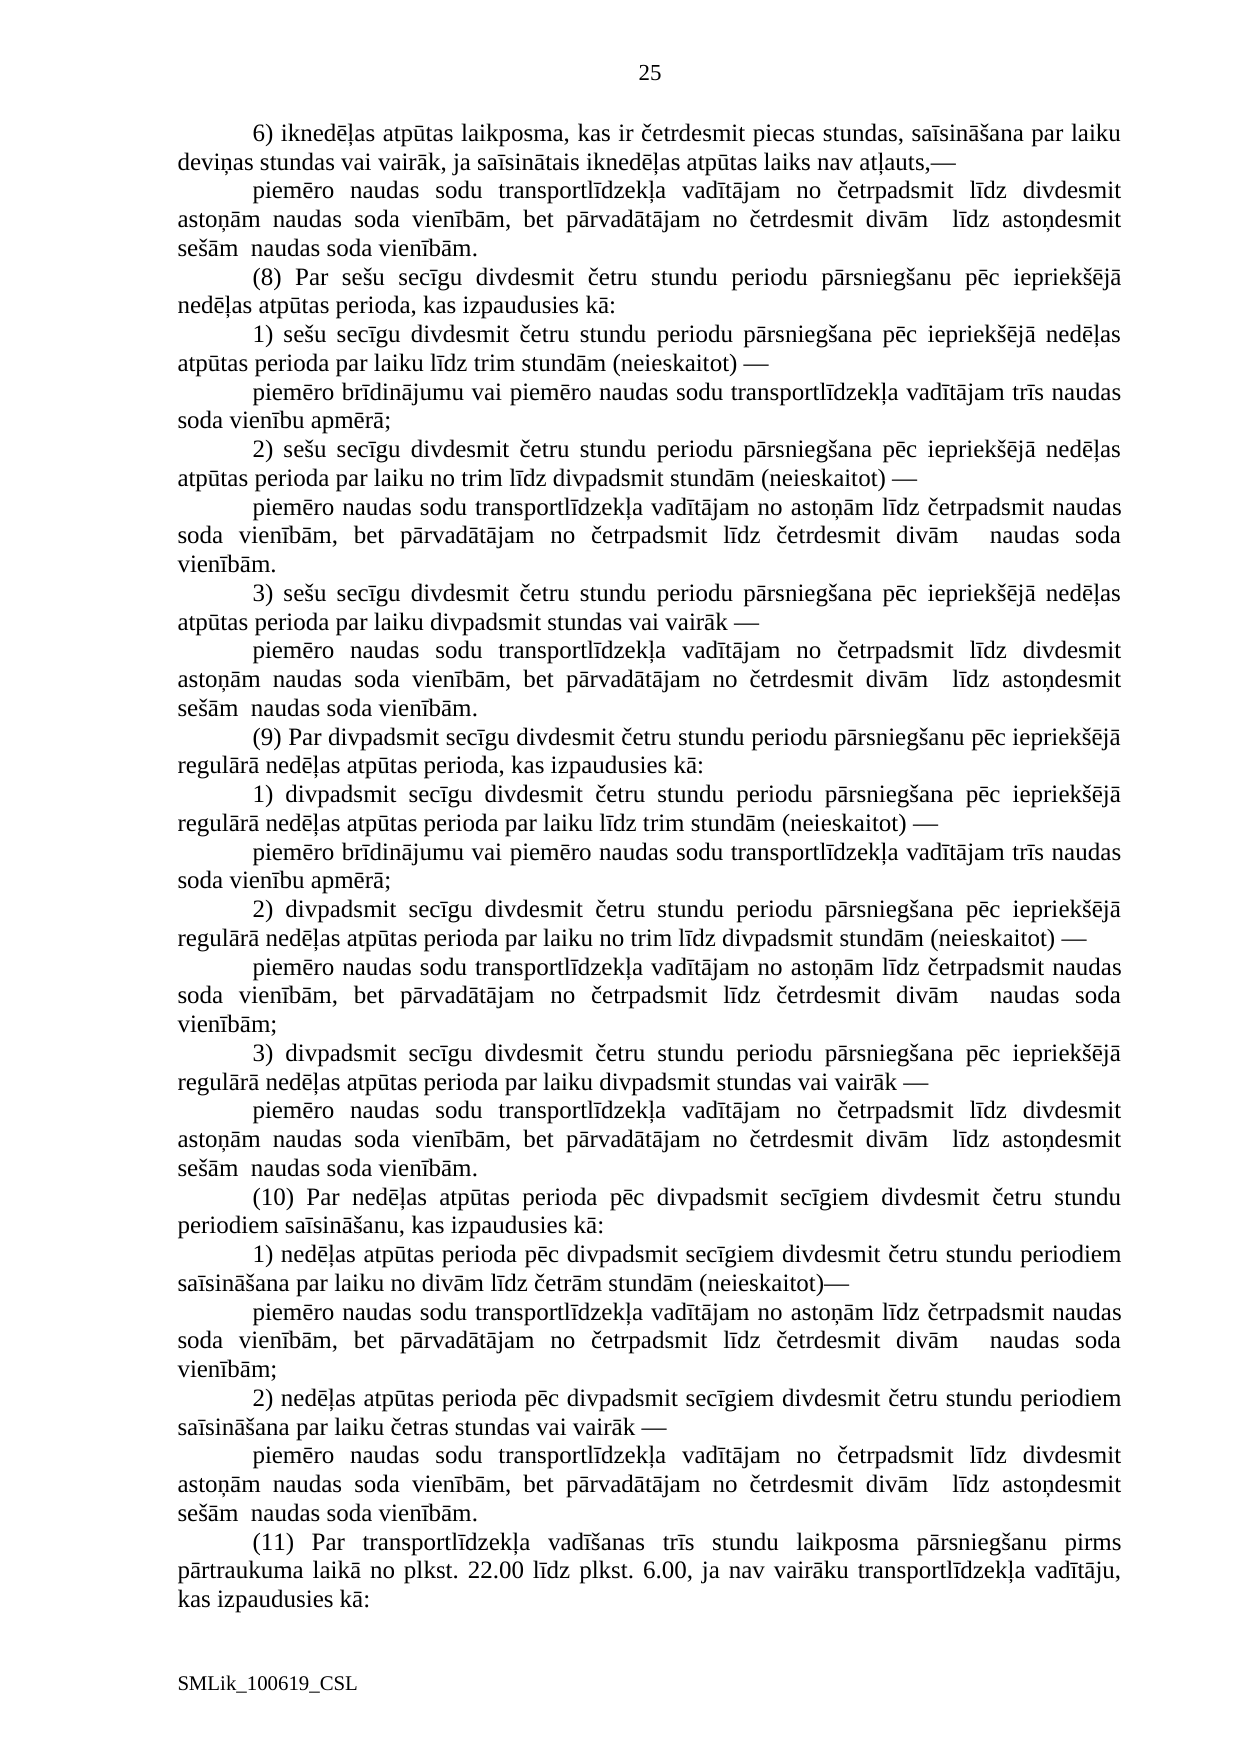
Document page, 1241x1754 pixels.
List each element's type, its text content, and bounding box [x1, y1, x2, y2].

text 1) divpadsmit secīgu divdesmit četru stundu periodu pārsniegšana pēc iepriekšējā regulārā nedēļas atpūtas perioda par laiku līdz trim stundām (neieskaitot) — [177, 779, 1122, 837]
text 2) divpadsmit secīgu divdesmit četru stundu periodu pārsniegšana pēc iepriekšējā regulārā nedēļas atpūtas perioda par laiku no trim līdz divpadsmit stundām (neieskaitot) — [177, 894, 1122, 952]
text piemēro brīdinājumu vai piemēro naudas sodu transportlīdzekļa vadītājam trīs naudas soda vienību apmērā; [177, 377, 1122, 434]
text (9) Par divpadsmit secīgu divdesmit četru stundu periodu pārsniegšanu pēc iepriekšējā regulārā nedēļas atpūtas perioda, kas izpaudusies kā: [177, 722, 1122, 779]
text 6) iknedēļas atpūtas laikposma, kas ir četrdesmit piecas stundas, saīsināšana par laiku deviņas stundas vai vairāk, ja saīsinātais iknedēļas atpūtas laiks nav atļauts,— [177, 118, 1122, 176]
text 1) sešu secīgu divdesmit četru stundu periodu pārsniegšana pēc iepriekšējā nedēļas atpūtas perioda par laiku līdz trim stundām (neieskaitot) — [177, 319, 1122, 377]
text (11) Par transportlīdzekļa vadīšanas trīs stundu laikposma pārsniegšanu pirms pārtraukuma laikā no plkst. 22.00 līdz plkst. 6.00, ja nav vairāku transportlīdzekļa vadītāju, kas izpaudusies kā: [177, 1527, 1122, 1613]
text 2) sešu secīgu divdesmit četru stundu periodu pārsniegšana pēc iepriekšējā nedēļas atpūtas perioda par laiku no trim līdz divpadsmit stundām (neieskaitot) — [177, 434, 1122, 492]
text 1) nedēļas atpūtas perioda pēc divpadsmit secīgiem divdesmit četru stundu periodiem saīsināšana par laiku no divām līdz četrām stundām (neieskaitot)— [177, 1239, 1122, 1297]
text 3) sešu secīgu divdesmit četru stundu periodu pārsniegšana pēc iepriekšējā nedēļas atpūtas perioda par laiku divpadsmit stundas vai vairāk — [177, 578, 1122, 636]
text (10) Par nedēļas atpūtas perioda pēc divpadsmit secīgiem divdesmit četru stundu periodiem saīsināšanu, kas izpaudusies kā: [177, 1182, 1122, 1239]
text 3) divpadsmit secīgu divdesmit četru stundu periodu pārsniegšana pēc iepriekšējā regulārā nedēļas atpūtas perioda par laiku divpadsmit stundas vai vairāk — [177, 1038, 1122, 1096]
text (8) Par sešu secīgu divdesmit četru stundu periodu pārsniegšanu pēc iepriekšējā nedēļas atpūtas perioda, kas izpaudusies kā: [177, 262, 1122, 319]
text 2) nedēļas atpūtas perioda pēc divpadsmit secīgiem divdesmit četru stundu periodiem saīsināšana par laiku četras stundas vai vairāk — [177, 1383, 1122, 1441]
text piemēro brīdinājumu vai piemēro naudas sodu transportlīdzekļa vadītājam trīs naudas soda vienību apmērā; [177, 837, 1122, 894]
